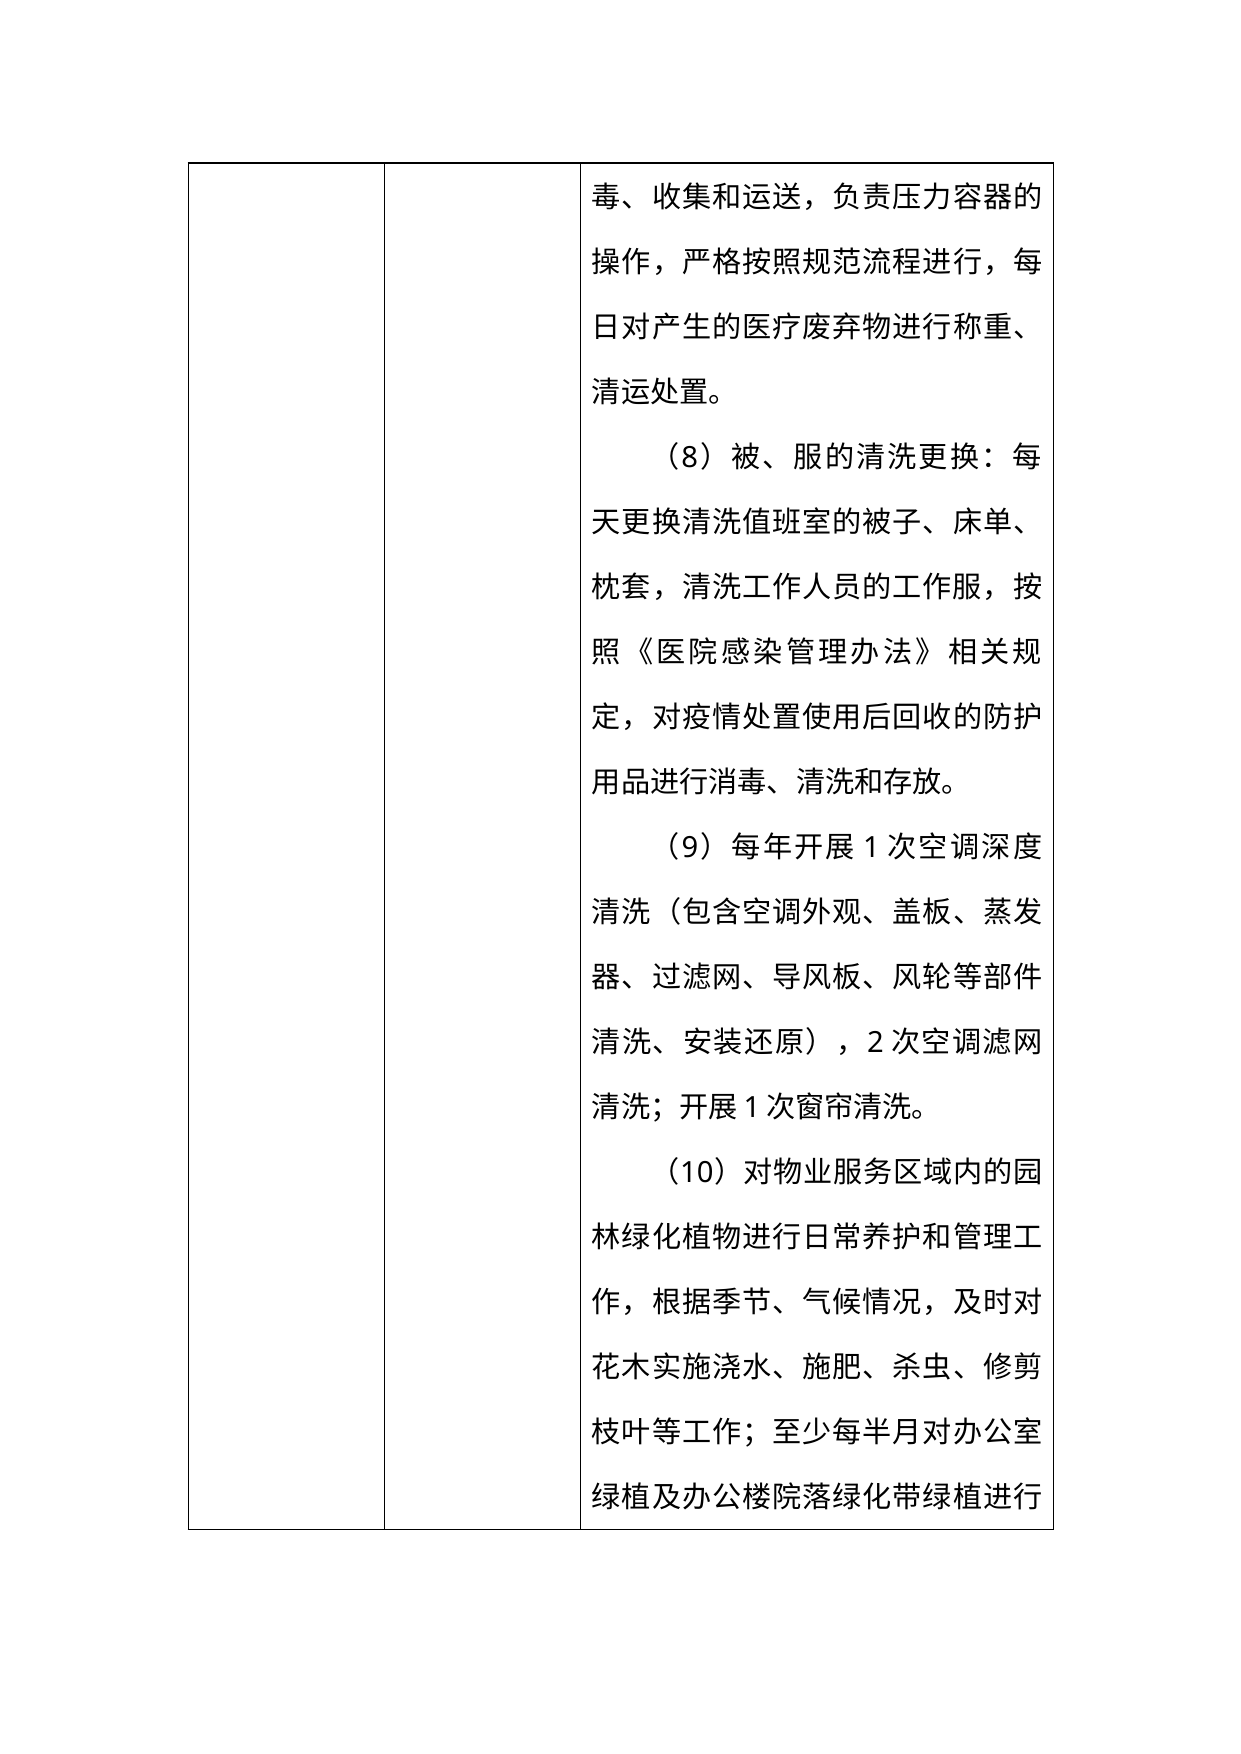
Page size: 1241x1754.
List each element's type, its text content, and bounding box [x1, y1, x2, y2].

table_cell ★ [189, 164, 384, 1528]
table_cell 1 [385, 164, 580, 1528]
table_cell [581, 164, 1053, 1528]
